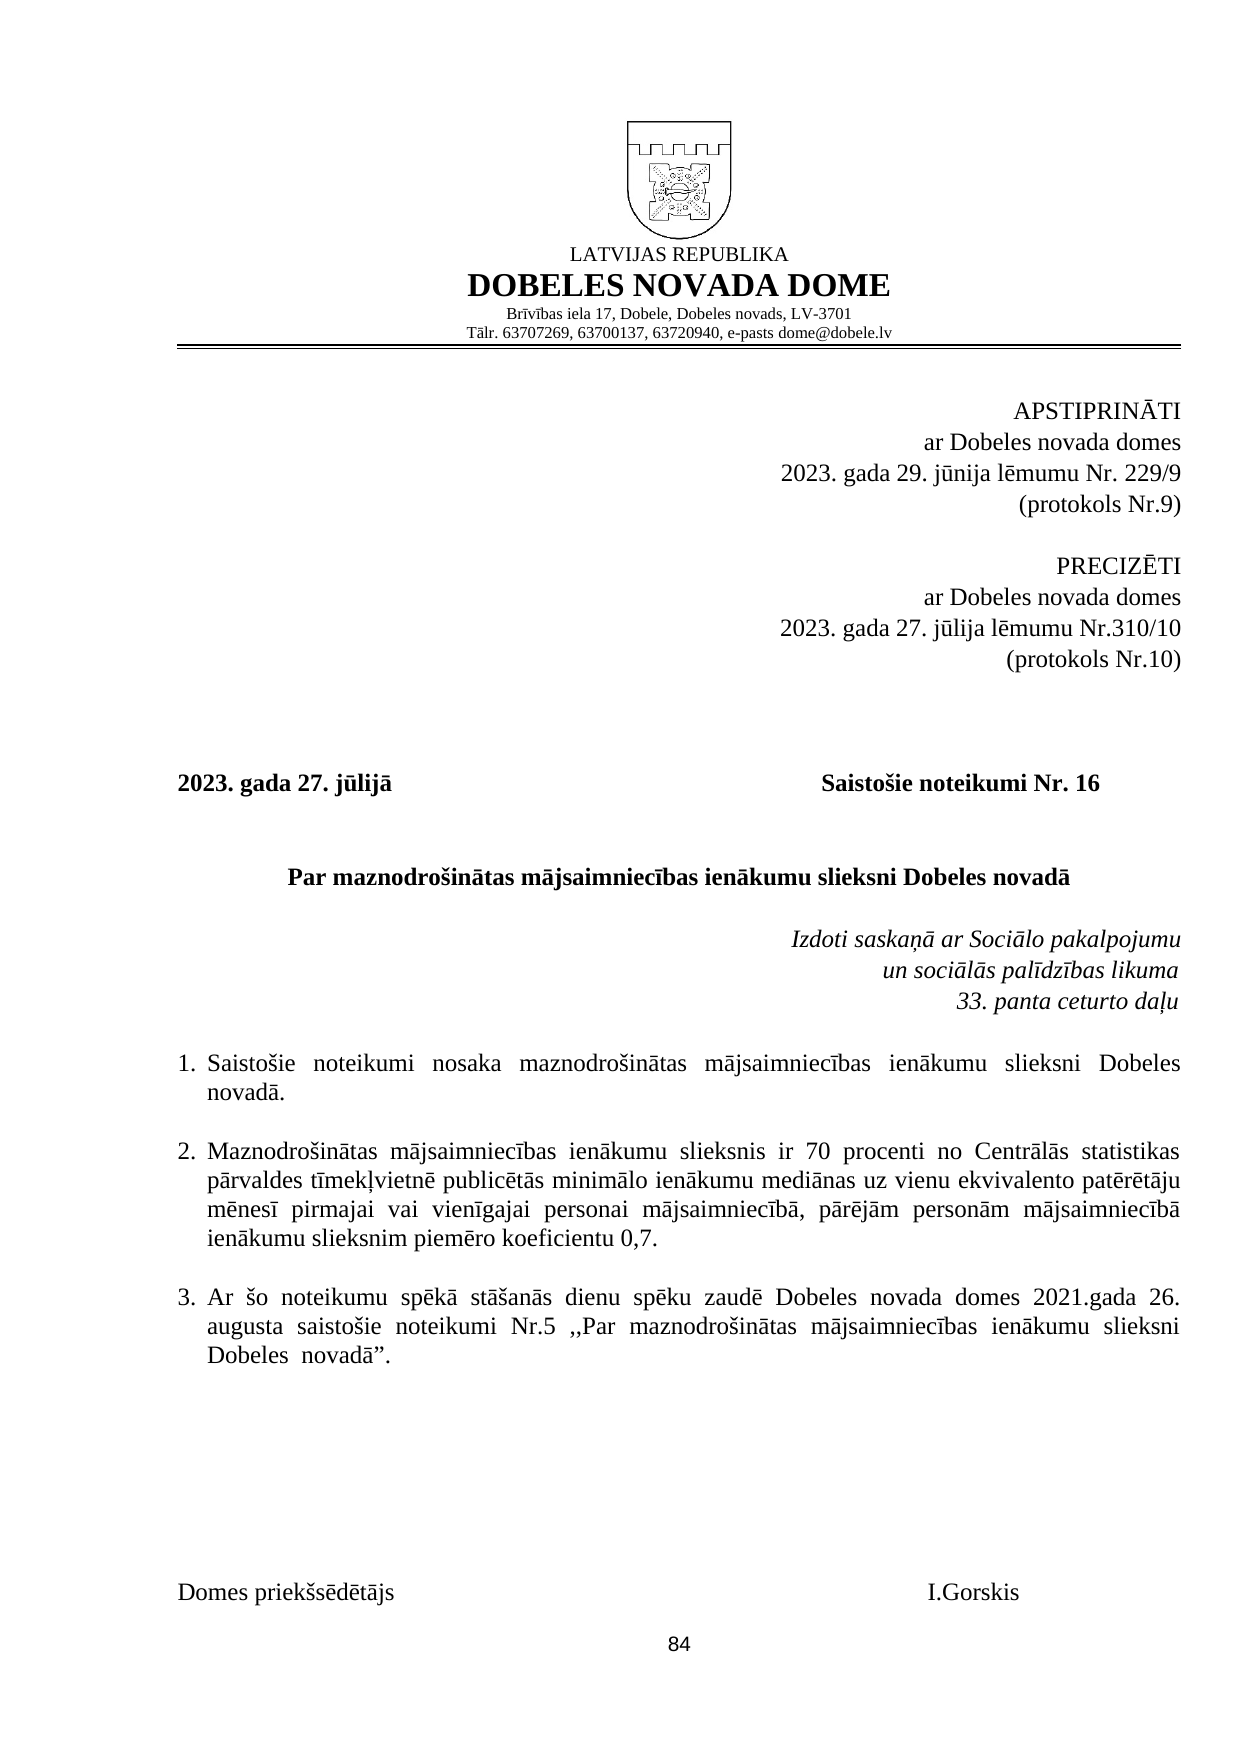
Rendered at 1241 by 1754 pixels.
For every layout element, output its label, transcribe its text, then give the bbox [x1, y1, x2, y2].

text 2023. gada 27. jūlija lēmumu Nr.310/10 [177, 613, 1181, 642]
text LATVIJAS REPUBLIKA [177, 242, 1181, 266]
text Izdoti saskaņā ar Sociālo pakalpojumu [177, 924, 1181, 952]
list Ar šo noteikumu spēkā stāšanās dienu spēku zaudē Dobeles novada domes 2021.gada 26. augusta saistošie noteikumi Nr.5 ,,Par maznodrošinātas mājsaimniecības ienākumu slieksni Dobeles novadā”. [177, 1282, 1181, 1369]
text Domes priekšsēdētājs I.Gorskis [177, 1577, 1181, 1606]
text 2023. gada 27. jūlijā Saistošie noteikumi Nr. 16 [177, 768, 1181, 797]
text un sociālās palīdzības likuma 33. panta ceturto daļu [177, 955, 1181, 1014]
text ar Dobeles novada domes [177, 427, 1181, 456]
text (protokols Nr.9) [177, 489, 1181, 518]
list Saistošie noteikumi nosaka maznodrošinātas mājsaimniecības ienākumu slieksni Dobeles novadā. [177, 1048, 1181, 1105]
text (protokols Nr.10) [177, 644, 1181, 673]
text Par maznodrošinātas mājsaimniecības ienākumu slieksni Dobeles novadā [177, 862, 1181, 890]
text 2023. gada 29. jūnija lēmumu Nr. 229/9 [177, 458, 1181, 487]
text ar Dobeles novada domes [177, 582, 1181, 611]
text Tālr. 63707269, 63700137, 63720940, e-pasts dome@dobele.lv [177, 323, 1181, 344]
text PRECIZĒTI [177, 551, 1181, 580]
picture [623, 118, 735, 242]
list Maznodrošinātas mājsaimniecības ienākumu slieksnis ir 70 procenti no Centrālās statistikas pārvaldes tīmekļvietnē publicētās minimālo ienākumu mediānas uz vienu ekvivalento patērētāju mēnesī pirmajai vai vienīgajai personai mājsaimniecībā, pārējām personām mājsaimniecībā ienākumu slieksnim piemēro koeficientu 0,7. [177, 1136, 1181, 1251]
text Brīvības iela 17, Dobele, Dobeles novads, LV-3701 [177, 304, 1181, 323]
text DOBELES NOVADA DOME [177, 266, 1181, 304]
text APSTIPRINĀTI [177, 396, 1181, 425]
